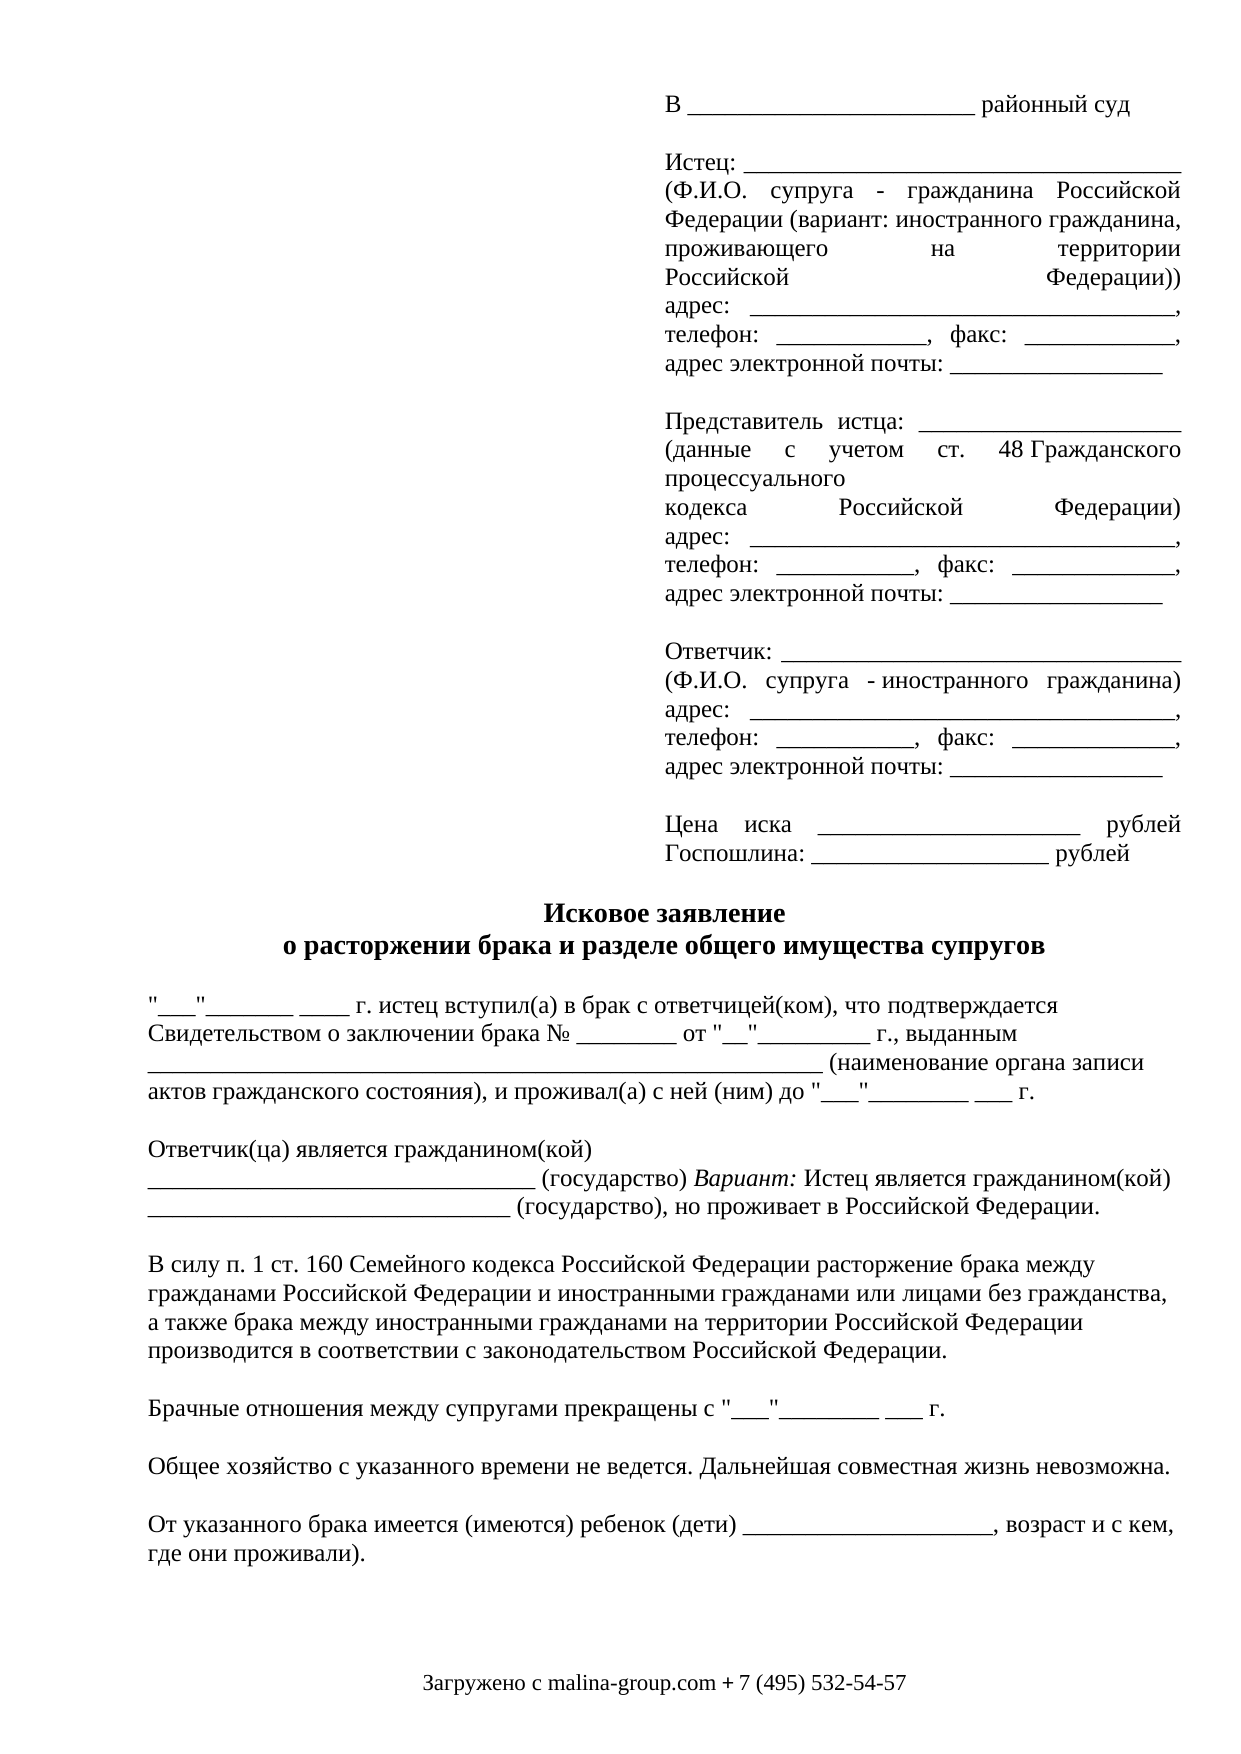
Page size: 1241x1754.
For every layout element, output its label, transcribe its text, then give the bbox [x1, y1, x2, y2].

text В _______________________ районный суд [664, 89, 1181, 117]
text Ответчик(ца) является гражданином(кой) _______________________________ (государство) Вариант: Истец является гражданином(кой) _____________________________ (государство), но проживает в Российской Федерации. [148, 1134, 1181, 1220]
text Истец: ___________________________________ (Ф.И.О. супруга - гражданина Российской Федерации (вариант: иностранного гражданина, проживающего на территории Российской Федерации)) адрес: __________________________________, телефон: ____________, факс: ____________, адрес электронной почты: _________________ [664, 147, 1181, 377]
subtitle Исковое заявление о расторжении брака и разделе общего имущества супругов [148, 896, 1181, 961]
text "___"_______ ____ г. истец вступил(а) в брак с ответчицей(ком), что подтверждается Свидетельством о заключении брака № ________ от "__"_________ г., выданным ______________________________________________________ (наименование органа записи актов гражданского состояния), и проживал(а) с ней (ним) до "___"________ ___ г. [148, 990, 1181, 1105]
text Цена иска _____________________ рублей Госпошлина: ___________________ рублей [664, 809, 1181, 867]
text В силу п. 1 ст. 160 Семейного кодекса Российской Федерации расторжение брака между гражданами Российской Федерации и иностранными гражданами или лицами без гражданства, а также брака между иностранными гражданами на территории Российской Федерации производится в соответствии с законодательством Российской Федерации. [148, 1249, 1181, 1364]
text Представитель истца: _____________________ (данные с учетом ст. 48 Гражданского процессуального кодекса Российской Федерации) адрес: __________________________________, телефон: ___________, факс: _____________, адрес электронной почты: _________________ [664, 406, 1181, 607]
text Брачные отношения между супругами прекращены с "___"________ ___ г. [148, 1393, 1181, 1422]
text От указанного брака имеется (имеются) ребенок (дети) ____________________, возраст и с кем, где они проживали). [148, 1509, 1181, 1567]
text Общее хозяйство с указанного времени не ведется. Дальнейшая совместная жизнь невозможна. [148, 1451, 1181, 1480]
text Ответчик: ________________________________ (Ф.И.О. супруга - иностранного гражданина) адрес: __________________________________, телефон: ___________, факс: _____________, адрес электронной почты: _________________ [664, 636, 1181, 780]
